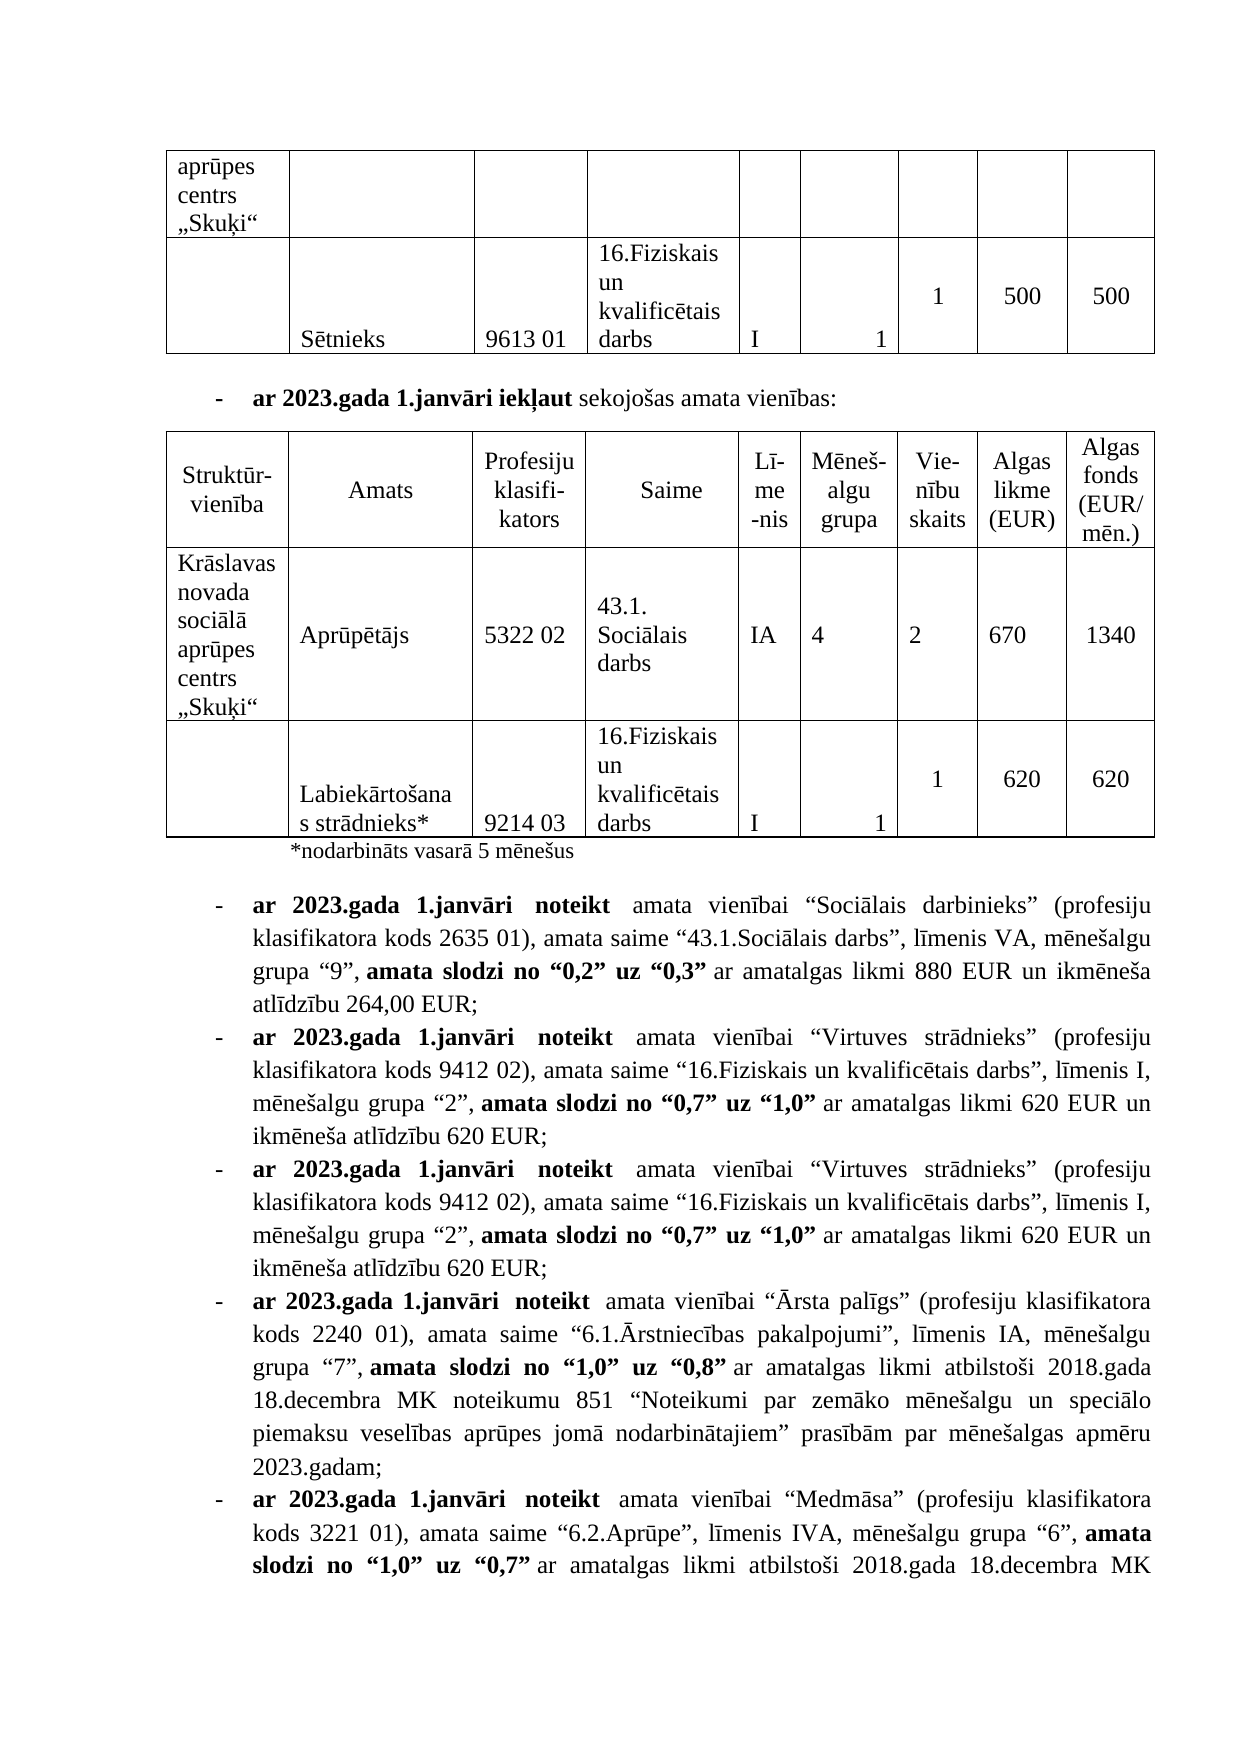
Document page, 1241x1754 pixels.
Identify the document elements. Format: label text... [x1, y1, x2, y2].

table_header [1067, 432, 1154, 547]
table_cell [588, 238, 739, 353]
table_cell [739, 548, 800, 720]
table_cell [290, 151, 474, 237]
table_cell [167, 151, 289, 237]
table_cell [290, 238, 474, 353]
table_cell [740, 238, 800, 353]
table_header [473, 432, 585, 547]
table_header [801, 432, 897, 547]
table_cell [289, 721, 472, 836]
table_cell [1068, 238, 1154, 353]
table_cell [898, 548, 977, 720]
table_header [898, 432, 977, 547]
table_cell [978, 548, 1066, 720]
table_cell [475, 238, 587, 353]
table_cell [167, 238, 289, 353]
list ar 2023.gada 1.janvāri noteikt amata vienībai “Virtuves strādnieks” (profesiju klasifikatora kods 9412 02), amata saime “16.Fiziskais un kvalificētais darbs”, līmenis I, mēnešalgu grupa “2”, amata slodzi no “0,7” uz “1,0” ar amatalgas likmi 620 EUR un ikmēneša atlīdzību 620 EUR; [215, 1022, 1152, 1150]
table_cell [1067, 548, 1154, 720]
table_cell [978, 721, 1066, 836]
text *nodarbināts vasarā 5 mēnešus [290, 838, 1152, 864]
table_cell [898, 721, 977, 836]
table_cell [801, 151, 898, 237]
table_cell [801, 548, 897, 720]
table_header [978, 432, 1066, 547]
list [215, 1484, 1152, 1579]
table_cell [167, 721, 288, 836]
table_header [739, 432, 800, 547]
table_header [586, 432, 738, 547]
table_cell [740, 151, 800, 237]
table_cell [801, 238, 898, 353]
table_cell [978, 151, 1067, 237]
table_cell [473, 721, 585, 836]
list ar 2023.gada 1.janvāri noteikt amata vienībai “Virtuves strādnieks” (profesiju klasifikatora kods 9412 02), amata saime “16.Fiziskais un kvalificētais darbs”, līmenis I, mēnešalgu grupa “2”, amata slodzi no “0,7” uz “1,0” ar amatalgas likmi 620 EUR un ikmēneša atlīdzību 620 EUR; [215, 1154, 1152, 1282]
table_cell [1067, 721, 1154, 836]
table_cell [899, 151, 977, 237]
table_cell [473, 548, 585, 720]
list ar 2023.gada 1.janvāri noteikt amata vienībai “Sociālais darbinieks” (profesiju klasifikatora kods 2635 01), amata saime “43.1.Sociālais darbs”, līmenis VA, mēnešalgu grupa “9”, amata slodzi no “0,2” uz “0,3” ar amatalgas likmi 880 EUR un ikmēneša atlīdzību 264,00 EUR; [215, 890, 1152, 1018]
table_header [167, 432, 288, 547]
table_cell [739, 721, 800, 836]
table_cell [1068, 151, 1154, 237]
list ar 2023.gada 1.janvāri iekļaut sekojošas amata vienības: [215, 383, 1152, 412]
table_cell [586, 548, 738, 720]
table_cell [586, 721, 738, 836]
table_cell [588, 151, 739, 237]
list ar 2023.gada 1.janvāri noteikt amata vienībai “Ārsta palīgs” (profesiju klasifikatora kods 2240 01), amata saime “6.1.Ārstniecības pakalpojumi”, līmenis IA, mēnešalgu grupa “7”, amata slodzi no “1,0” uz “0,8” ar amatalgas likmi atbilstoši 2018.gada 18.decembra MK noteikumu 851 “Noteikumi par zemāko mēnešalgu un speciālo piemaksu veselības aprūpes jomā nodarbinātajiem” prasībām par mēnešalgas apmēru 2023.gadam; [215, 1286, 1152, 1480]
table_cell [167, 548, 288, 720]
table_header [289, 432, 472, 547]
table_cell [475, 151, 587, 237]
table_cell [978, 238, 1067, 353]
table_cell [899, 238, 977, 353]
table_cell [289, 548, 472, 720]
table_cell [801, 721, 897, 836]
